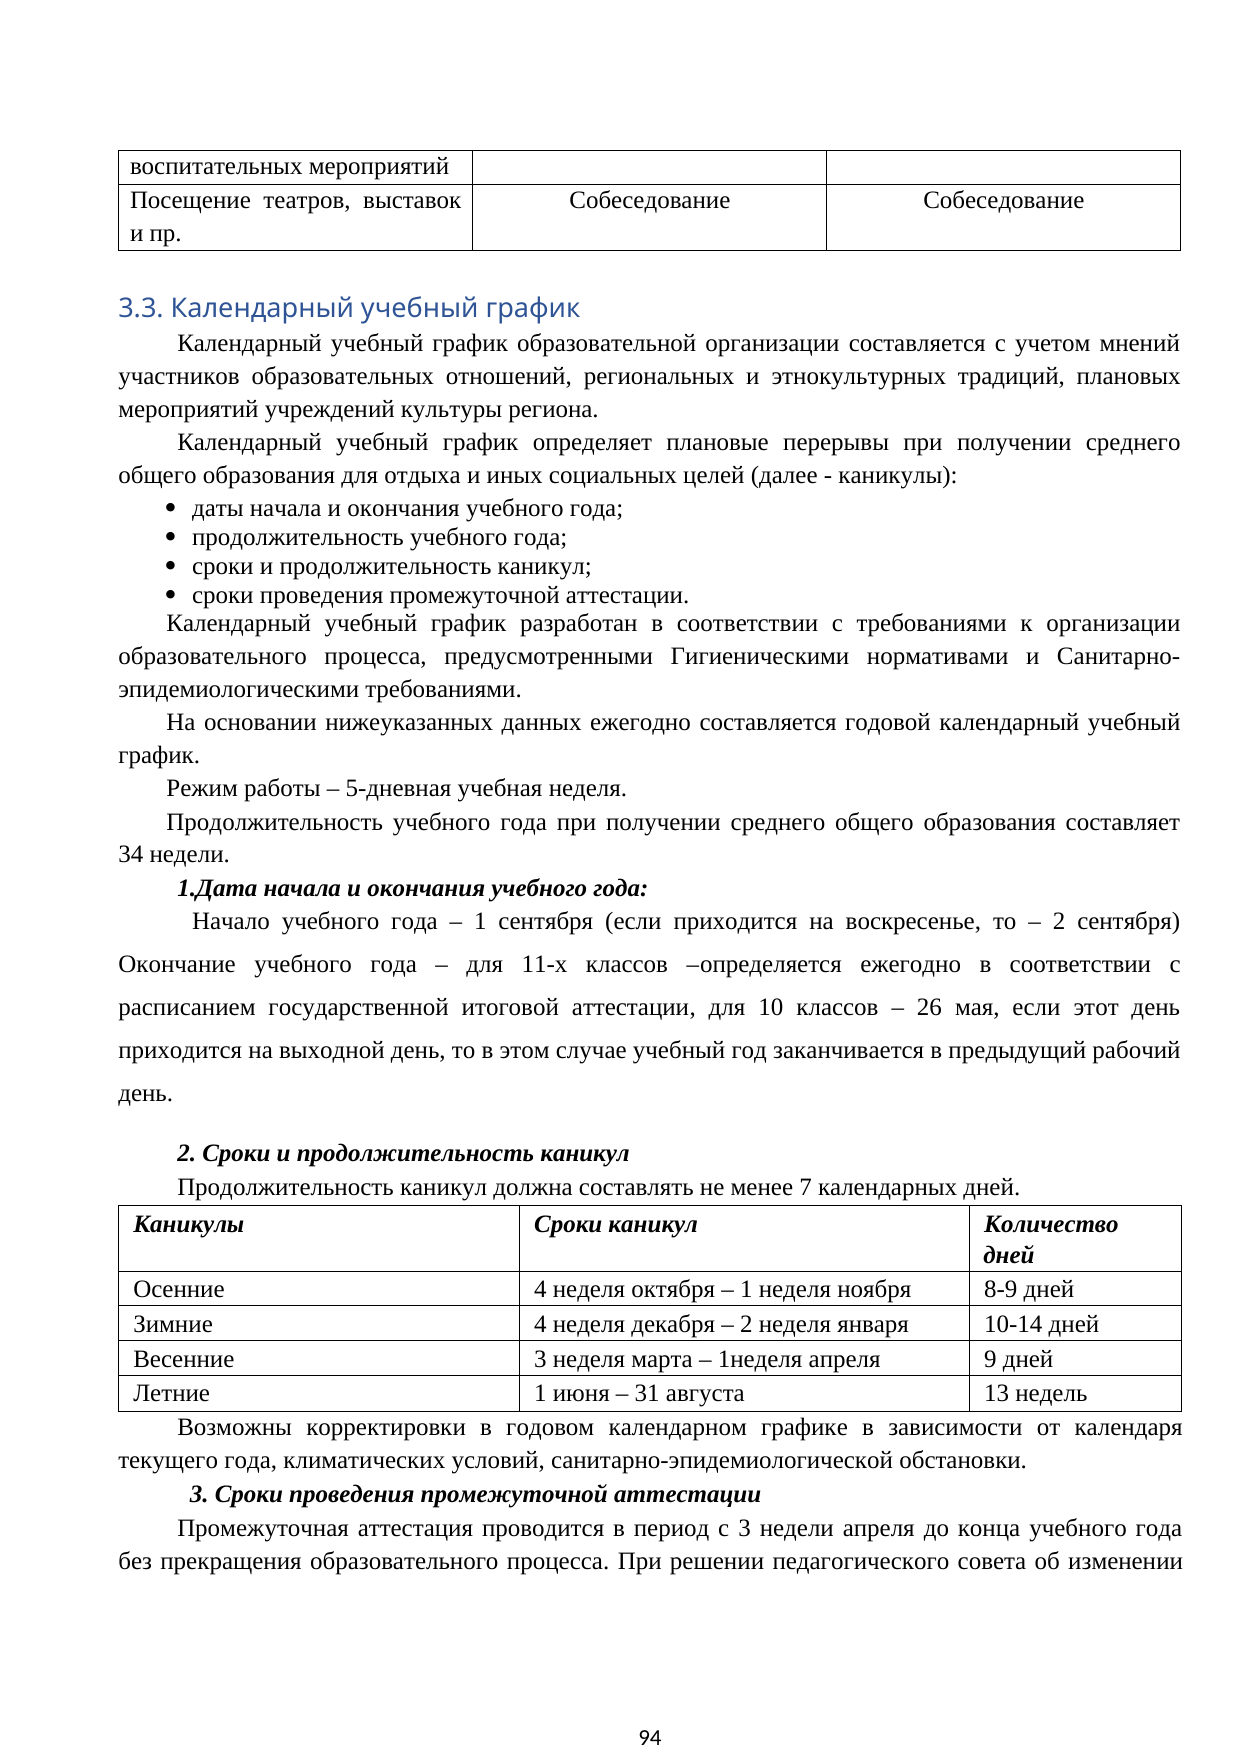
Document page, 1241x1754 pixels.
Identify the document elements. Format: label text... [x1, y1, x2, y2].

table_cell Осенние [119, 1272, 519, 1305]
text Продолжительность каникул должна составлять не менее 7 календарных дней. [118, 1172, 1184, 1200]
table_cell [473, 151, 826, 184]
table_header Количество дней [970, 1206, 1181, 1271]
table_cell Зимние [119, 1306, 519, 1340]
text Начало учебного года – 1 сентября (если приходится на воскресенье, то – 2 сентября) Окончание учебного года – для 11-х классов –определяется ежегодно в соответствии с расписанием государственной итоговой аттестации, для 10 классов – 26 мая, если этот день приходится на выходной день, то в этом случае учебный год заканчивается в предыдущий рабочий день. [118, 906, 1181, 1107]
text 3. Сроки проведения промежуточной аттестации [118, 1479, 1184, 1508]
table_cell Собеседование [827, 185, 1180, 250]
text 1.Дата начала и окончания учебного года: [118, 873, 1184, 901]
subtitle 3.3. Календарный учебный график [118, 288, 1181, 325]
table_cell 10-14 дней [970, 1306, 1181, 1340]
list продолжительность учебного года; [118, 522, 1181, 551]
text Календарный учебный график разработан в соответствии с требованиями к организации образовательного процесса, предусмотренными Гигиеническими нормативами и Санитарно-эпидемиологическими требованиями. [118, 608, 1181, 703]
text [118, 1513, 1184, 1575]
list сроки проведения промежуточной аттестации. [118, 580, 1181, 608]
table_cell 4 неделя декабря – 2 неделя января [520, 1306, 969, 1340]
text Возможны корректировки в годовом календарном графике в зависимости от календаря текущего года, климатических условий, санитарно-эпидемиологической обстановки. [118, 1412, 1184, 1473]
text 2. Сроки и продолжительность каникул [118, 1138, 1184, 1167]
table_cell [827, 151, 1180, 184]
table_header Каникулы [119, 1206, 519, 1271]
table_cell Весенние [119, 1341, 519, 1375]
table_cell 1 июня – 31 августа [520, 1376, 969, 1411]
table_header Сроки каникул [520, 1206, 969, 1271]
text На основании нижеуказанных данных ежегодно составляется годовой календарный учебный график. [118, 707, 1181, 769]
text Режим работы – 5-дневная учебная неделя. [118, 773, 1181, 802]
text Продолжительность учебного года при получении среднего общего образования составляет 34 недели. [118, 807, 1181, 868]
table_cell 8-9 дней [970, 1272, 1181, 1305]
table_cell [119, 151, 472, 184]
table_cell 3 неделя марта – 1неделя апреля [520, 1341, 969, 1375]
table_cell Летние [119, 1376, 519, 1411]
table_cell Собеседование [473, 185, 826, 250]
table_cell Посещение театров, выставок и пр. [119, 185, 472, 250]
list сроки и продолжительность каникул; [118, 551, 1181, 580]
text Календарный учебный график образовательной организации составляется с учетом мнений участников образовательных отношений, региональных и этнокультурных традиций, плановых мероприятий учреждений культуры региона. [118, 328, 1181, 423]
table_cell 13 недель [970, 1376, 1181, 1411]
table_cell 4 неделя октября – 1 неделя ноября [520, 1272, 969, 1305]
list даты начала и окончания учебного года; [118, 493, 1181, 522]
text Календарный учебный график определяет плановые перерывы при получении среднего общего образования для отдыха и иных социальных целей (далее - каникулы): [118, 427, 1181, 489]
table_cell 9 дней [970, 1341, 1181, 1375]
